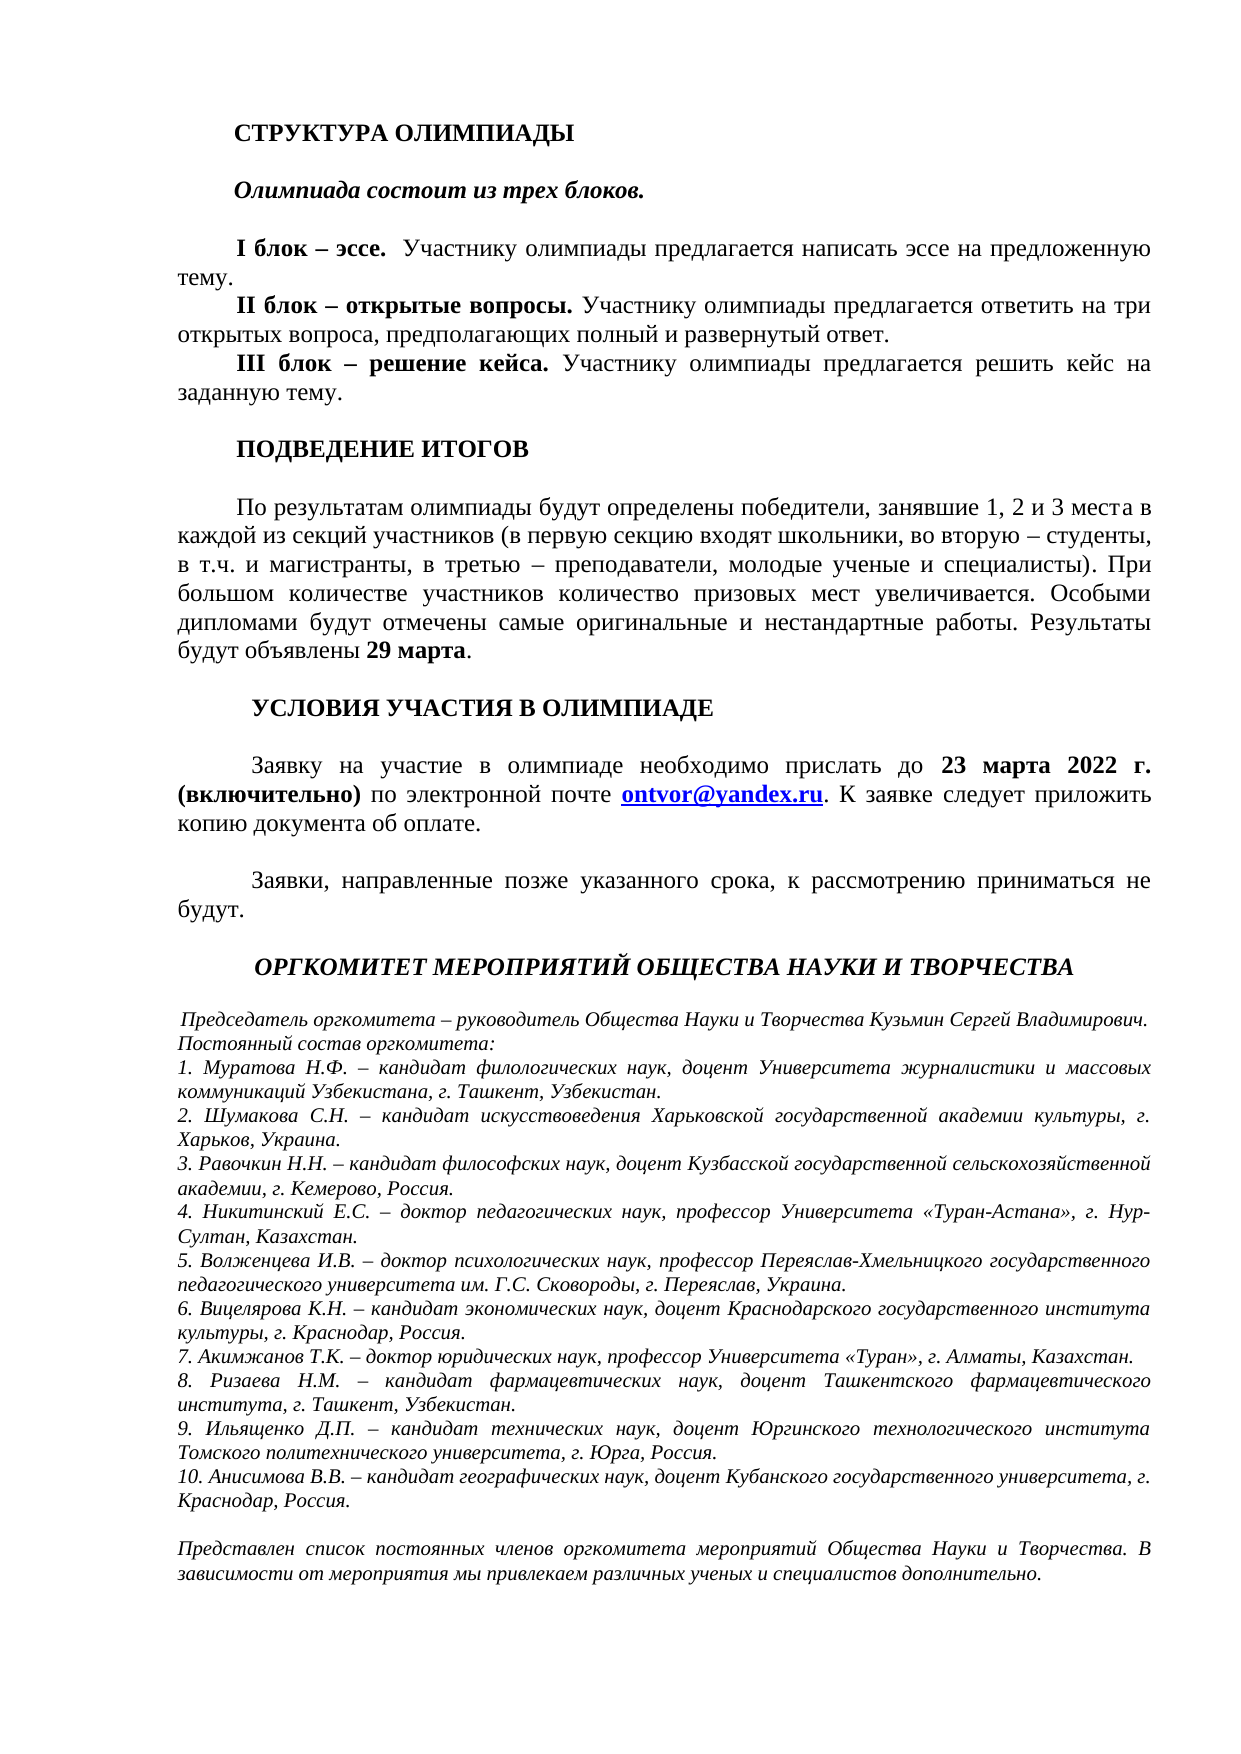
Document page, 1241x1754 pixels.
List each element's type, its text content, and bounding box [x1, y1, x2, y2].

text 7. Акимжанов Т.К. – доктор юридических наук, профессор Университета «Туран», г. Алматы, Казахстан. [177, 1344, 1152, 1368]
text 5. Волженцева И.В. – доктор психологических наук, профессор Переяслав-Хмельницкого государственного педагогического университета им. Г.С. Сковороды, г. Переяслав, Украина. [177, 1248, 1152, 1296]
text ПОДВЕДЕНИЕ ИТОГОВ [177, 434, 1152, 463]
text II блок – открытые вопросы. Участнику олимпиады предлагается ответить на три открытых вопроса, предполагающих полный и развернутый ответ. [177, 291, 1152, 348]
text 10. Анисимова В.В. – кандидат географических наук, доцент Кубанского государственного университета, г. Краснодар, Россия. [177, 1464, 1152, 1512]
text Заявки, направленные позже указанного срока, к рассмотрению приниматься не будут. [177, 866, 1152, 923]
text I блок – эссе. Участнику олимпиады предлагается написать эссе на предложенную тему. [177, 233, 1152, 291]
text СТРУКТУРА ОЛИМПИАДЫ [177, 118, 1152, 147]
text 3. Равочкин Н.Н. – кандидат философских наук, доцент Кузбасской государственной сельскохозяйственной академии, г. Кемерово, Россия. [177, 1151, 1152, 1199]
text 8. Ризаева Н.М. – кандидат фармацевтических наук, доцент Ташкентского фармацевтического института, г. Ташкент, Узбекистан. [177, 1368, 1152, 1416]
text По результатам олимпиады будут определены победители, занявшие 1, 2 и 3 места в каждой из секций участников (в первую секцию входят школьники, во вторую – студенты, в т.ч. и магистранты, в третью – преподаватели, молодые ученые и специалисты). При большом количестве участников количество призовых мест увеличивается. Особыми дипломами будут отмечены самые оригинальные и нестандартные работы. Результаты будут объявлены 29 марта. [177, 492, 1152, 664]
text Заявку на участие в олимпиаде необходимо прислать до 23 марта 2022 г. (включительно) по электронной почте ontvor@yandex.ru. К заявке следует приложить копию документа об оплате. [177, 751, 1152, 837]
text Представлен список постоянных членов оргкомитета мероприятий Общества Науки и Творчества. В зависимости от мероприятия мы привлекаем различных ученых и специалистов дополнительно. [177, 1536, 1152, 1584]
text Председатель оргкомитета – руководитель Общества Науки и Творчества Кузьмин Сергей Владимирович. [177, 981, 1152, 1031]
text 2. Шумакова С.Н. – кандидат искусствоведения Харьковской государственной академии культуры, г. Харьков, Украина. [177, 1103, 1152, 1151]
text 4. Никитинский Е.С. – доктор педагогических наук, профессор Университета «Туран-Астана», г. Нур-Султан, Казахстан. [177, 1199, 1152, 1248]
text Постоянный состав оргкомитета: [177, 1031, 1152, 1055]
text УСЛОВИЯ УЧАСТИЯ В ОЛИМПИАДЕ [177, 693, 1152, 722]
text 1. Муратова Н.Ф. – кандидат филологических наук, доцент Университета журналистики и массовых коммуникаций Узбекистана, г. Ташкент, Узбекистан. [177, 1055, 1152, 1103]
text ОРГКОМИТЕТ МЕРОПРИЯТИЙ ОБЩЕСТВА НАУКИ И ТВОРЧЕСТВА [177, 952, 1152, 981]
text III блок – решение кейса. Участнику олимпиады предлагается решить кейс на заданную тему. [177, 348, 1152, 406]
text 6. Вицелярова К.Н. – кандидат экономических наук, доцент Краснодарского государственного института культуры, г. Краснодар, Россия. [177, 1296, 1152, 1344]
text 9. Ильященко Д.П. – кандидат технических наук, доцент Юргинского технологического института Томского политехнического университета, г. Юрга, Россия. [177, 1416, 1152, 1464]
text Олимпиада состоит из трех блоков. [177, 176, 1152, 204]
